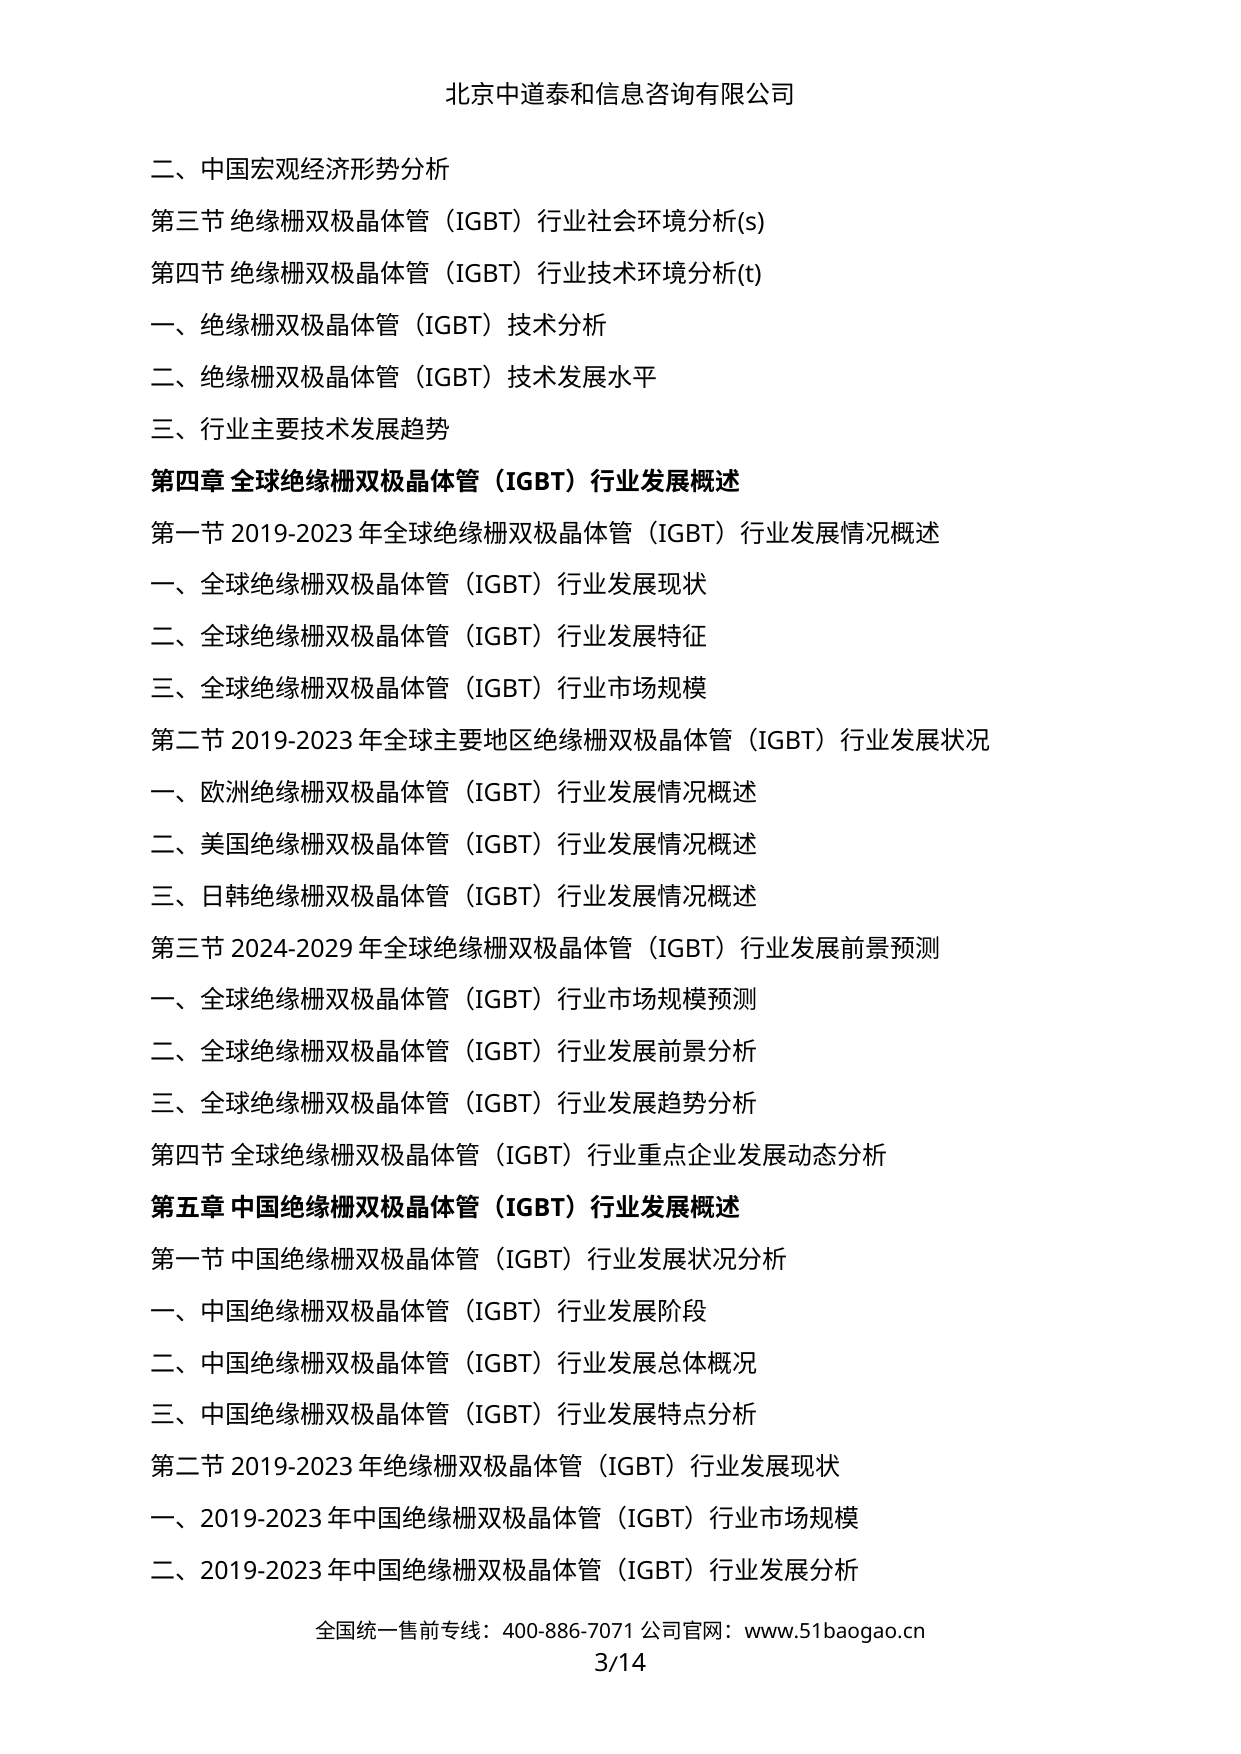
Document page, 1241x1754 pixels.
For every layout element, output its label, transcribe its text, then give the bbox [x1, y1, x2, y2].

text 第五章 中国绝缘栅双极晶体管（IGBT）行业发展概述 [150, 1187, 1090, 1224]
text 二、2019-2023年中国绝缘栅双极晶体管（IGBT）行业发展分析 [150, 1551, 1090, 1587]
text 三、中国绝缘栅双极晶体管（IGBT）行业发展特点分析 [150, 1395, 1090, 1431]
text 第三节 绝缘栅双极晶体管（IGBT）行业社会环境分析(s) [150, 202, 1090, 238]
text 二、绝缘栅双极晶体管（IGBT）技术发展水平 [150, 357, 1090, 394]
text 第四章 全球绝缘栅双极晶体管（IGBT）行业发展概述 [150, 461, 1090, 497]
text 二、全球绝缘栅双极晶体管（IGBT）行业发展特征 [150, 617, 1090, 653]
text 二、中国绝缘栅双极晶体管（IGBT）行业发展总体概况 [150, 1343, 1090, 1379]
text 一、中国绝缘栅双极晶体管（IGBT）行业发展阶段 [150, 1291, 1090, 1327]
text 一、欧洲绝缘栅双极晶体管（IGBT）行业发展情况概述 [150, 772, 1090, 809]
text 第四节 绝缘栅双极晶体管（IGBT）行业技术环境分析(t) [150, 254, 1090, 290]
text 二、全球绝缘栅双极晶体管（IGBT）行业发展前景分析 [150, 1032, 1090, 1068]
text 第四节 全球绝缘栅双极晶体管（IGBT）行业重点企业发展动态分析 [150, 1136, 1090, 1172]
text 第三节 2024-2029年全球绝缘栅双极晶体管（IGBT）行业发展前景预测 [150, 928, 1090, 964]
text 三、全球绝缘栅双极晶体管（IGBT）行业市场规模 [150, 669, 1090, 705]
text 二、中国宏观经济形势分析 [150, 150, 1090, 186]
text 三、全球绝缘栅双极晶体管（IGBT）行业发展趋势分析 [150, 1084, 1090, 1120]
text 第二节 2019-2023年全球主要地区绝缘栅双极晶体管（IGBT）行业发展状况 [150, 721, 1090, 757]
text 三、行业主要技术发展趋势 [150, 409, 1090, 446]
text 一、全球绝缘栅双极晶体管（IGBT）行业发展现状 [150, 565, 1090, 601]
text 一、2019-2023年中国绝缘栅双极晶体管（IGBT）行业市场规模 [150, 1499, 1090, 1535]
text 第一节 2019-2023年全球绝缘栅双极晶体管（IGBT）行业发展情况概述 [150, 513, 1090, 549]
text 一、绝缘栅双极晶体管（IGBT）技术分析 [150, 306, 1090, 342]
text 一、全球绝缘栅双极晶体管（IGBT）行业市场规模预测 [150, 980, 1090, 1016]
text 三、日韩绝缘栅双极晶体管（IGBT）行业发展情况概述 [150, 876, 1090, 912]
text 第二节 2019-2023年绝缘栅双极晶体管（IGBT）行业发展现状 [150, 1447, 1090, 1483]
text 二、美国绝缘栅双极晶体管（IGBT）行业发展情况概述 [150, 824, 1090, 861]
text 第一节 中国绝缘栅双极晶体管（IGBT）行业发展状况分析 [150, 1239, 1090, 1276]
